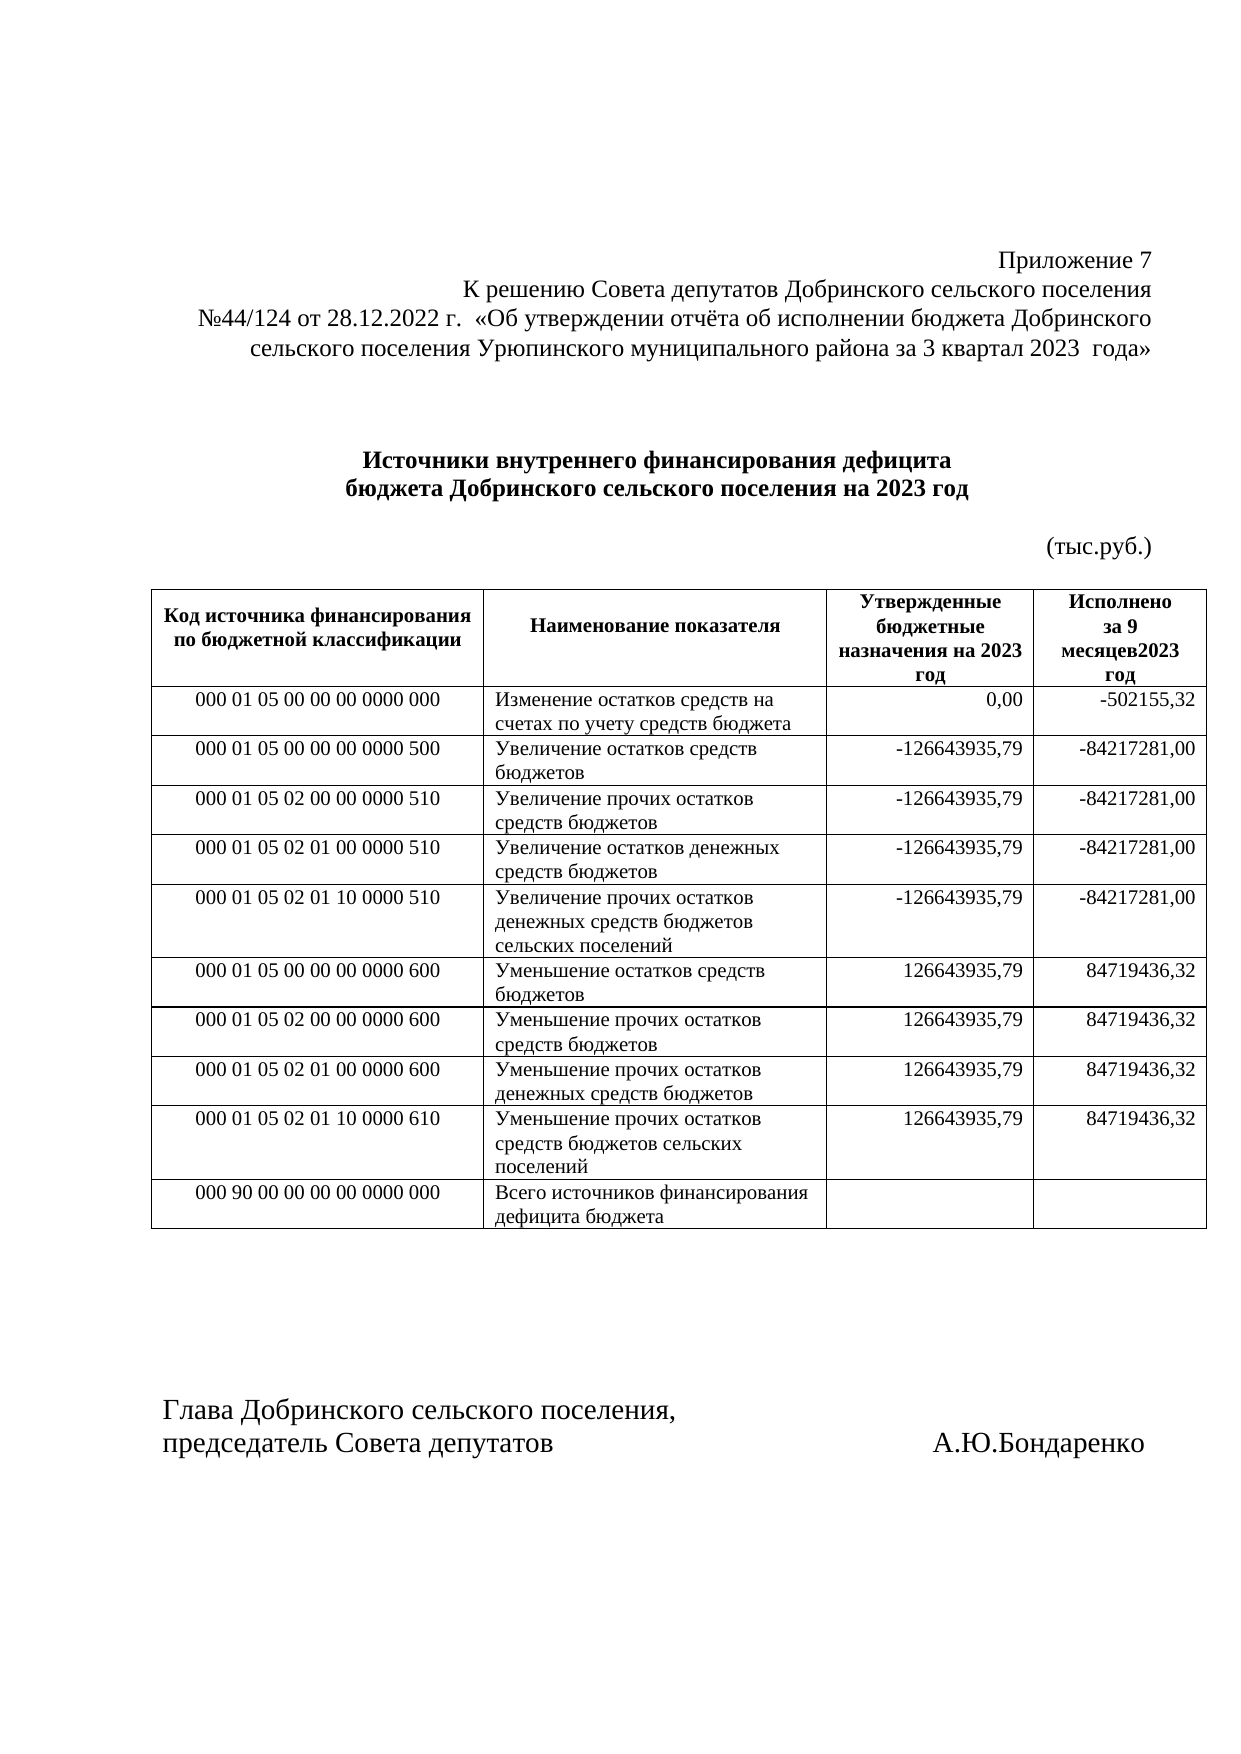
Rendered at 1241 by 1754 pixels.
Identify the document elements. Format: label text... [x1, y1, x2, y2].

table_header Код источника финансирования по бюджетной классификации [152, 590, 483, 686]
table_cell 84719436,32 [1034, 1008, 1206, 1056]
table_cell 126643935,79 [827, 958, 1033, 1006]
text №44/124 от 28.12.2022 г. «Об утверждении отчёта об исполнении бюджета Добринского сельского поселения Урюпинского муниципального района за 3 квартал 2023 года» [162, 303, 1152, 362]
table_cell -126643935,79 [827, 885, 1033, 957]
table_cell 000 01 05 02 00 00 0000 600 [152, 1008, 483, 1056]
table_cell Всего источников финансирования дефицита бюджета [484, 1180, 826, 1228]
table_cell 126643935,79 [827, 1057, 1033, 1105]
table_header Исполнено за 9 месяцев2023 год [1034, 590, 1206, 686]
table_cell 126643935,79 [827, 1106, 1033, 1178]
table_cell Уменьшение прочих остатков средств бюджетов [484, 1008, 826, 1056]
table_header Утвержденные бюджетные назначения на 2023 год [827, 590, 1033, 686]
table_cell 000 90 00 00 00 00 0000 000 [152, 1180, 483, 1228]
text Источники внутреннего финансирования дефицита [162, 445, 1152, 473]
table_cell 126643935,79 [827, 1008, 1033, 1056]
table_header Наименование показателя [484, 590, 826, 686]
table_cell Уменьшение прочих остатков денежных средств бюджетов [484, 1057, 826, 1105]
table_cell 000 01 05 02 00 00 0000 510 [152, 786, 483, 834]
table_cell 000 01 05 02 01 00 0000 510 [152, 835, 483, 884]
table_cell 000 01 05 02 01 00 0000 600 [152, 1057, 483, 1105]
table_cell -84217281,00 [1034, 786, 1206, 834]
table_cell 84719436,32 [1034, 1106, 1206, 1178]
table_cell Увеличение прочих остатков денежных средств бюджетов сельских поселений [484, 885, 826, 957]
table_cell 84719436,32 [1034, 1057, 1206, 1105]
table_cell 000 01 05 00 00 00 0000 000 [152, 687, 483, 735]
table_cell 84719436,32 [1034, 958, 1206, 1006]
table_cell 000 01 05 00 00 00 0000 500 [152, 736, 483, 785]
table_cell -84217281,00 [1034, 885, 1206, 957]
text (тыс.руб.) [162, 531, 1152, 560]
text Приложение 7 [812, 246, 1152, 274]
table_cell Изменение остатков средств на счетах по учету средств бюджета [484, 687, 826, 735]
text председатель Совета депутатов А.Ю.Бондаренко [162, 1426, 1152, 1459]
text Глава Добринского сельского поселения, [162, 1392, 1152, 1426]
table_cell -126643935,79 [827, 786, 1033, 834]
table_cell -84217281,00 [1034, 835, 1206, 884]
table_cell Уменьшение прочих остатков средств бюджетов сельских поселений [484, 1106, 826, 1178]
table_cell -126643935,79 [827, 736, 1033, 785]
table_cell Увеличение остатков средств бюджетов [484, 736, 826, 785]
table_cell 000 01 05 00 00 00 0000 600 [152, 958, 483, 1006]
table_cell -126643935,79 [827, 835, 1033, 884]
text бюджета Добринского сельского поселения на 2023 год [162, 473, 1152, 502]
table_cell Увеличение остатков денежных средств бюджетов [484, 835, 826, 884]
table_cell 000 01 05 02 01 10 0000 610 [152, 1106, 483, 1178]
table_cell -502155,32 [1034, 687, 1206, 735]
table_cell [1034, 1180, 1206, 1228]
table_cell Уменьшение остатков средств бюджетов [484, 958, 826, 1006]
table_cell -84217281,00 [1034, 736, 1206, 785]
table_cell [827, 1180, 1033, 1228]
table_cell 0,00 [827, 687, 1033, 735]
text К решению Совета депутатов Добринского сельского поселения [162, 274, 1152, 303]
table_cell Увеличение прочих остатков средств бюджетов [484, 786, 826, 834]
table_cell 000 01 05 02 01 10 0000 510 [152, 885, 483, 957]
